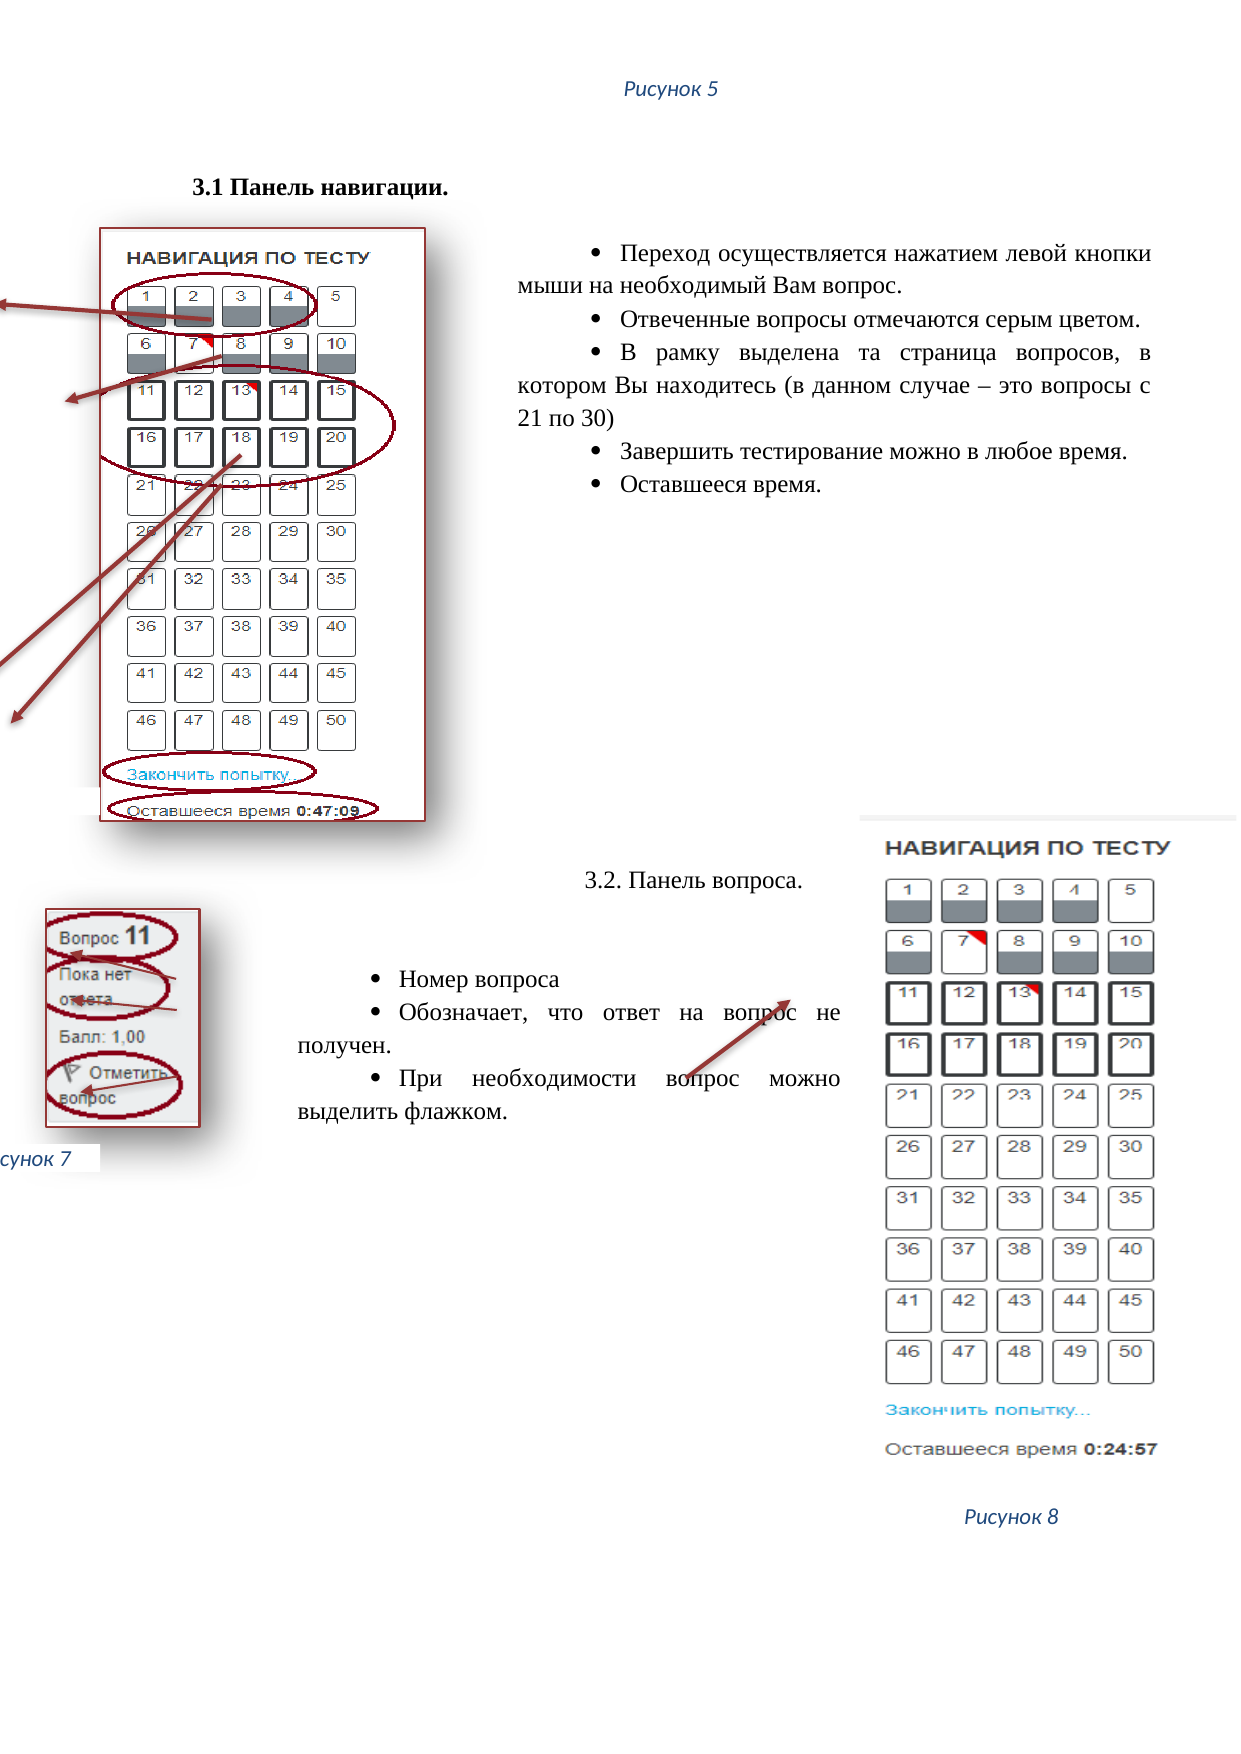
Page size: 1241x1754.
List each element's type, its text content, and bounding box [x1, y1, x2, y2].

list Отвеченные вопросы отмечаются серым цветом. [474, 304, 1152, 332]
list Номер вопроса [249, 964, 858, 993]
list При необходимости вопрос можно выделить флажком. [248, 1063, 858, 1125]
text Рисунок 5 [118, 74, 1152, 102]
text 3.2. Панель вопроса. [118, 865, 858, 894]
list Оставшееся время. [474, 469, 1152, 497]
text 3.1 Панель навигации. [118, 172, 1152, 200]
list В рамку выделена та страница вопросов, в котором Вы находитесь (в данном случае – это вопросы с 21 по 30) [474, 337, 1152, 431]
list Переход осуществляется нажатием левой кнопки мыши на необходимый Вам вопрос. [466, 238, 1152, 299]
picture [101, 229, 424, 820]
picture [858, 815, 1236, 1484]
list Обозначает, что ответ на вопрос не получен. [249, 997, 858, 1059]
list Завершить тестирование можно в любое время. [474, 436, 1152, 464]
picture [47, 910, 198, 1126]
